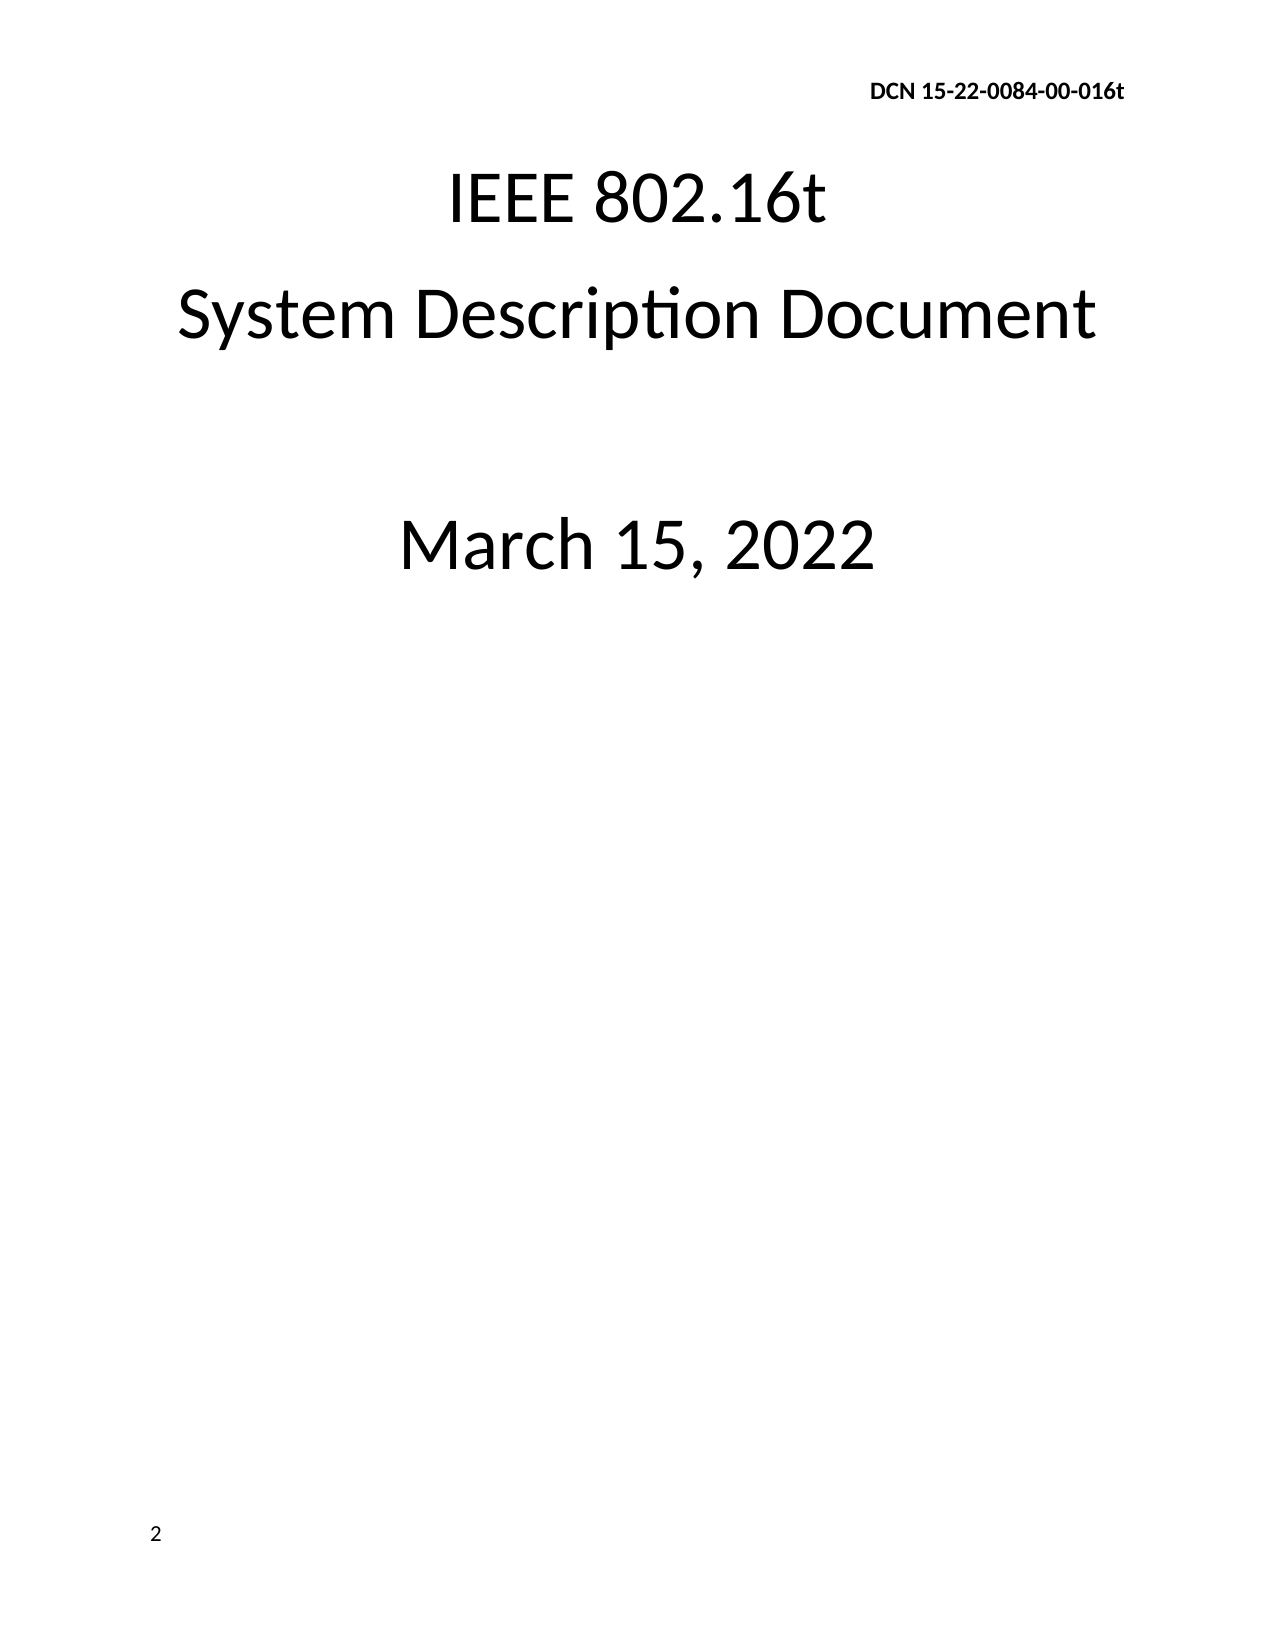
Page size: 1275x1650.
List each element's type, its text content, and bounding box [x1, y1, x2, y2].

text System Description Document [150, 266, 1125, 357]
text March 15, 2022 [150, 497, 1125, 588]
text IEEE 802.16t [150, 150, 1125, 242]
